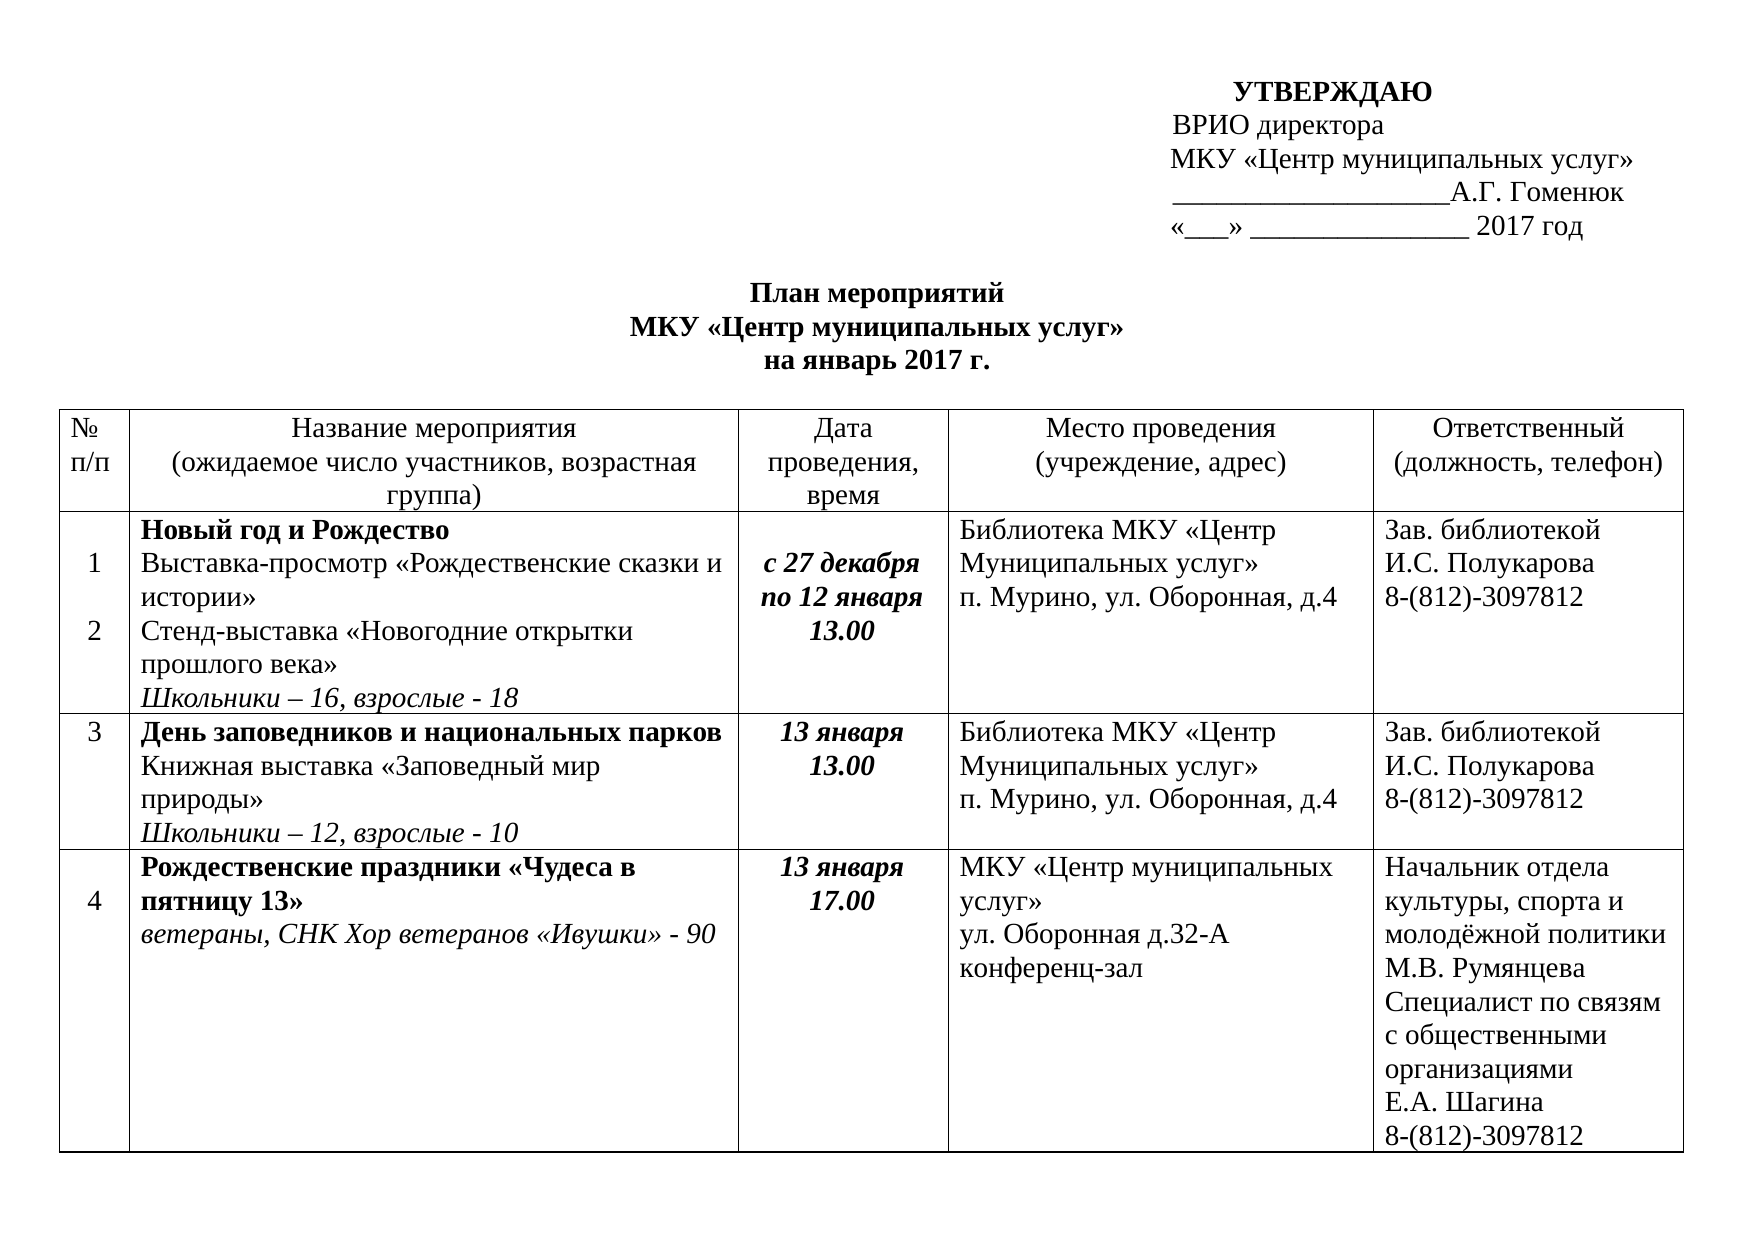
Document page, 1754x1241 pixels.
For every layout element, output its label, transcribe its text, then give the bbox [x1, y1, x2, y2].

table_header Название мероприятия (ожидаемое число участников, возрастная группа) [130, 410, 738, 511]
table_cell 13 января 13.00 [739, 714, 948, 848]
table_cell Зав. библиотекой И.С. Полукарова 8-(812)-3097812 [1374, 512, 1683, 713]
text МКУ «Центр муниципальных услуг» [118, 309, 1636, 342]
table_header Место проведения (учреждение, адрес) [949, 410, 1373, 511]
table_cell Библиотека МКУ «Центр Муниципальных услуг» п. Мурино, ул. Оборонная, д.4 [949, 714, 1373, 848]
text на январь 2017 г. [118, 342, 1636, 376]
table_header Ответственный (должность, телефон) [1374, 410, 1683, 511]
table_cell с 27 декабря по 12 января 13.00 [739, 512, 948, 713]
text ___________________А.Г. Гоменюк [118, 174, 1636, 208]
table_cell Новый год и Рождество Выставка-просмотр «Рождественские сказки и истории» Стенд-выставка «Новогодние открытки прошлого века» Школьники – 16, взрослые - 18 [130, 512, 738, 713]
text МКУ «Центр муниципальных услуг» [118, 141, 1636, 174]
table_header № п/п [60, 410, 129, 511]
text УТВЕРЖДАЮ [118, 74, 1636, 107]
table_cell МКУ «Центр муниципальных услуг» ул. Оборонная д.32-А конференц-зал [949, 850, 1373, 1151]
table_cell 13 января 17.00 [739, 850, 948, 1151]
table_cell Рождественские праздники «Чудеса в пятницу 13» ветераны, СНК Хор ветеранов «Ивушки» - 90 [130, 850, 738, 1151]
table_cell 4 [60, 850, 129, 1151]
table_cell Зав. библиотекой И.С. Полукарова 8-(812)-3097812 [1374, 714, 1683, 848]
table_cell Библиотека МКУ «Центр Муниципальных услуг» п. Мурино, ул. Оборонная, д.4 [949, 512, 1373, 713]
table_cell 1 2 [60, 512, 129, 713]
text «___» _______________ 2017 год [118, 208, 1636, 242]
table_header Дата проведения, время [739, 410, 948, 511]
text План мероприятий [118, 275, 1636, 309]
table_cell 3 [60, 714, 129, 848]
text ВРИО директора [118, 107, 1636, 141]
table_cell Начальник отдела культуры, спорта и молодёжной политики М.В. Румянцева Специалист по связям с общественными организациями Е.А. Шагина 8-(812)-3097812 [1374, 850, 1683, 1151]
table_cell День заповедников и национальных парков Книжная выставка «Заповедный мир природы» Школьники – 12, взрослые - 10 [130, 714, 738, 848]
